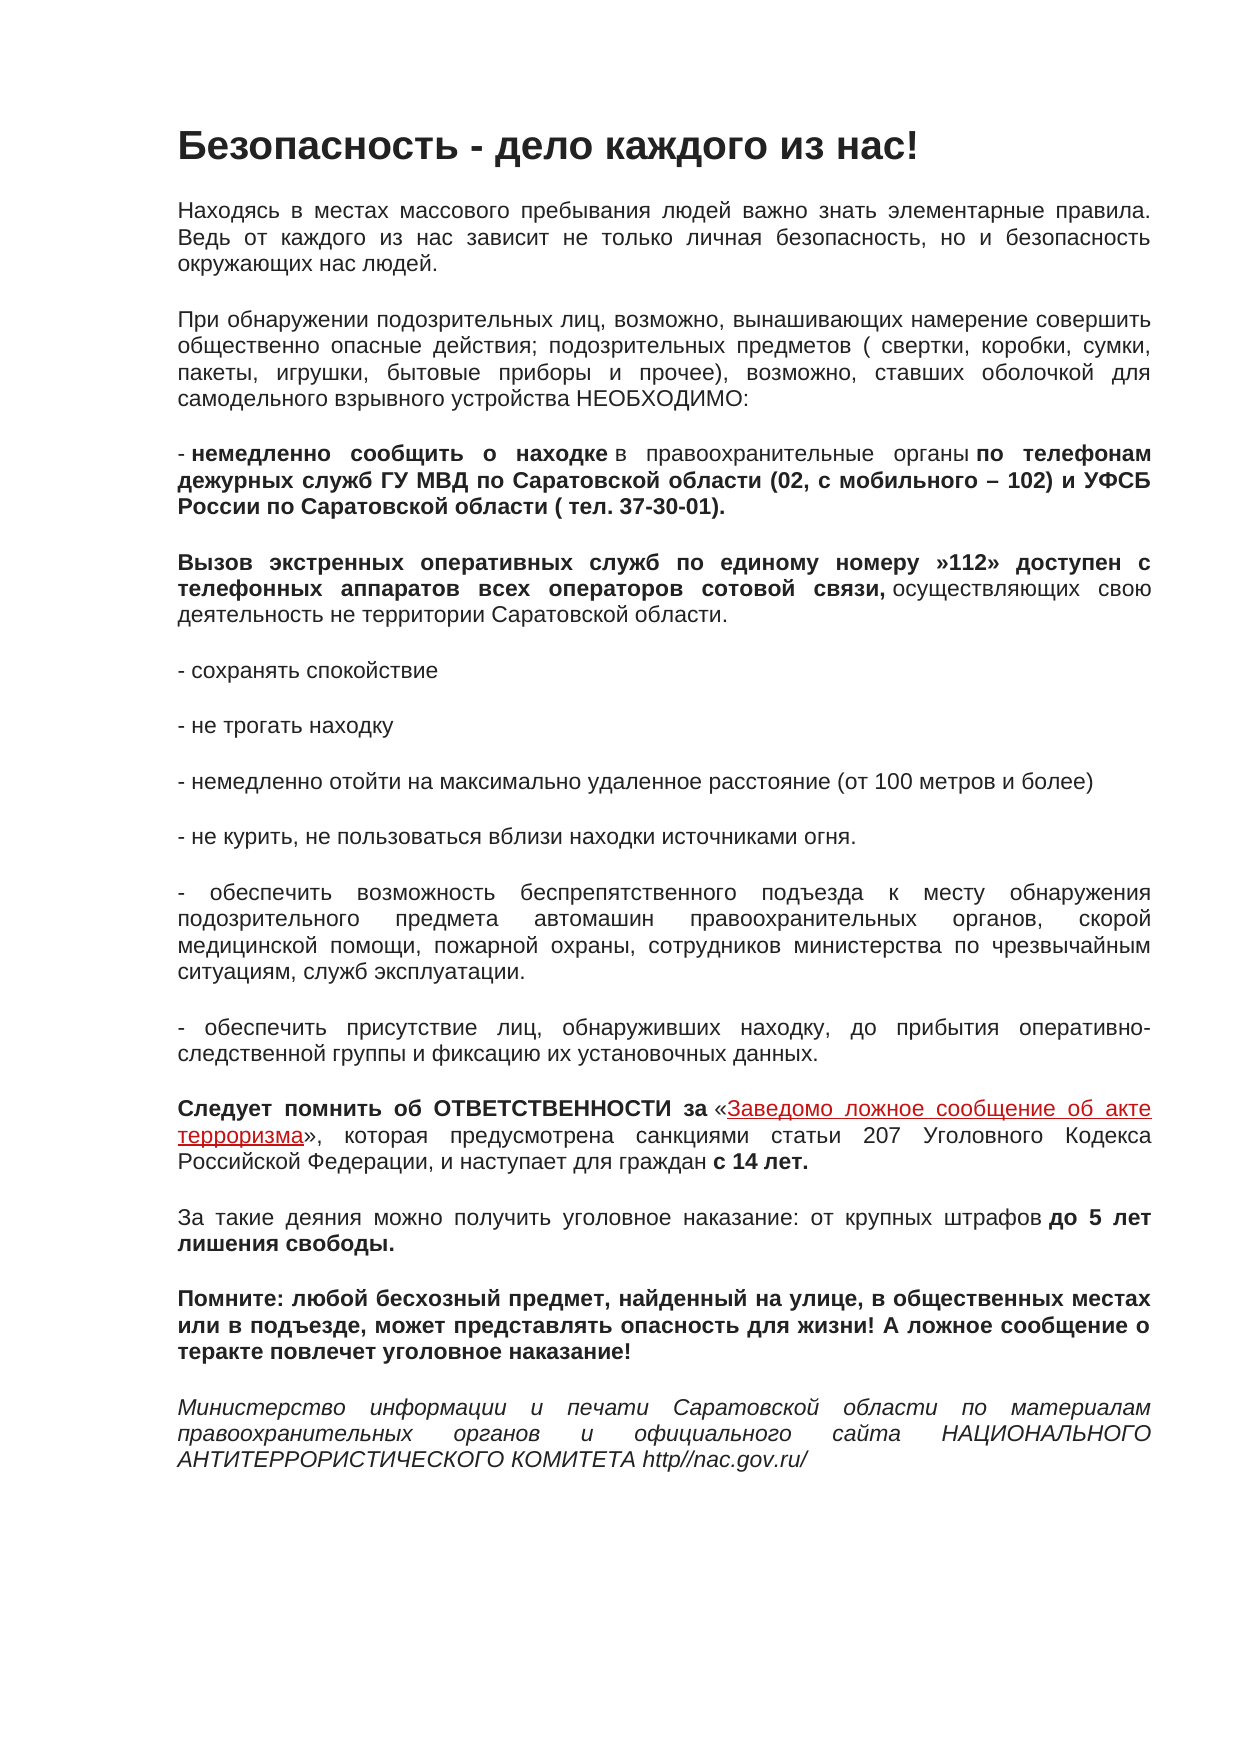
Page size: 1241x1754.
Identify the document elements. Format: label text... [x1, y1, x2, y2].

text - сохранять спокойствие [177, 657, 1152, 683]
text Следует помнить об ОТВЕТСТВЕННОСТИ за «Заведомо ложное сообщение об акте терроризма», которая предусмотрена санкциями статьи 207 Уголовного Кодекса Российской Федерации, и наступает для граждан с 14 лет. [177, 1095, 1152, 1174]
text - немедленно отойти на максимально удаленное расстояние (от 100 метров и более) [177, 768, 1152, 794]
text Вызов экстренных оперативных служб по единому номеру »112» доступен с телефонных аппаратов всех операторов сотовой связи, осуществляющих свою деятельность не территории Саратовской области. [177, 548, 1152, 628]
text Безопасность - дело каждого из нас! [177, 122, 1152, 168]
text За такие деяния можно получить уголовное наказание: от крупных штрафов до 5 лет лишения свободы. [177, 1203, 1152, 1256]
text - обеспечить присутствие лиц, обнаруживших находку, до прибытия оперативно-следственной группы и фиксацию их установочных данных. [177, 1013, 1152, 1066]
text - не трогать находку [177, 712, 1152, 739]
text - немедленно сообщить о находке в правоохранительные органы по телефонам дежурных служб ГУ МВД по Саратовской области (02, с мобильного – 102) и УФСБ России по Саратовской области ( тел. 37-30-01). [177, 440, 1152, 519]
text Помните: любой бесхозный предмет, найденный на улице, в общественных местах или в подъезде, может представлять опасность для жизни! А ложное сообщение о теракте повлечет уголовное наказание! [177, 1285, 1152, 1364]
text - обеспечить возможность беспрепятственного подъезда к месту обнаружения подозрительного предмета автомашин правоохранительных органов, скорой медицинской помощи, пожарной охраны, сотрудников министерства по чрезвычайным ситуациям, служб эксплуатации. [177, 879, 1152, 984]
text Министерство информации и печати Саратовской области по материалам правоохранительных органов и официального сайта НАЦИОНАЛЬНОГО АНТИТЕРРОРИСТИЧЕСКОГО КОМИТЕТА http//nac.gov.ru/ [177, 1394, 1152, 1473]
text При обнаружении подозрительных лиц, возможно, вынашивающих намерение совершить общественно опасные действия; подозрительных предметов ( свертки, коробки, сумки, пакеты, игрушки, бытовые приборы и прочее), возможно, ставших оболочкой для самодельного взрывного устройства НЕОБХОДИМО: [177, 306, 1152, 411]
text Находясь в местах массового пребывания людей важно знать элементарные правила. Ведь от каждого из нас зависит не только личная безопасность, но и безопасность окружающих нас людей. [177, 197, 1152, 277]
text - не курить, не пользоваться вблизи находки источниками огня. [177, 823, 1152, 850]
